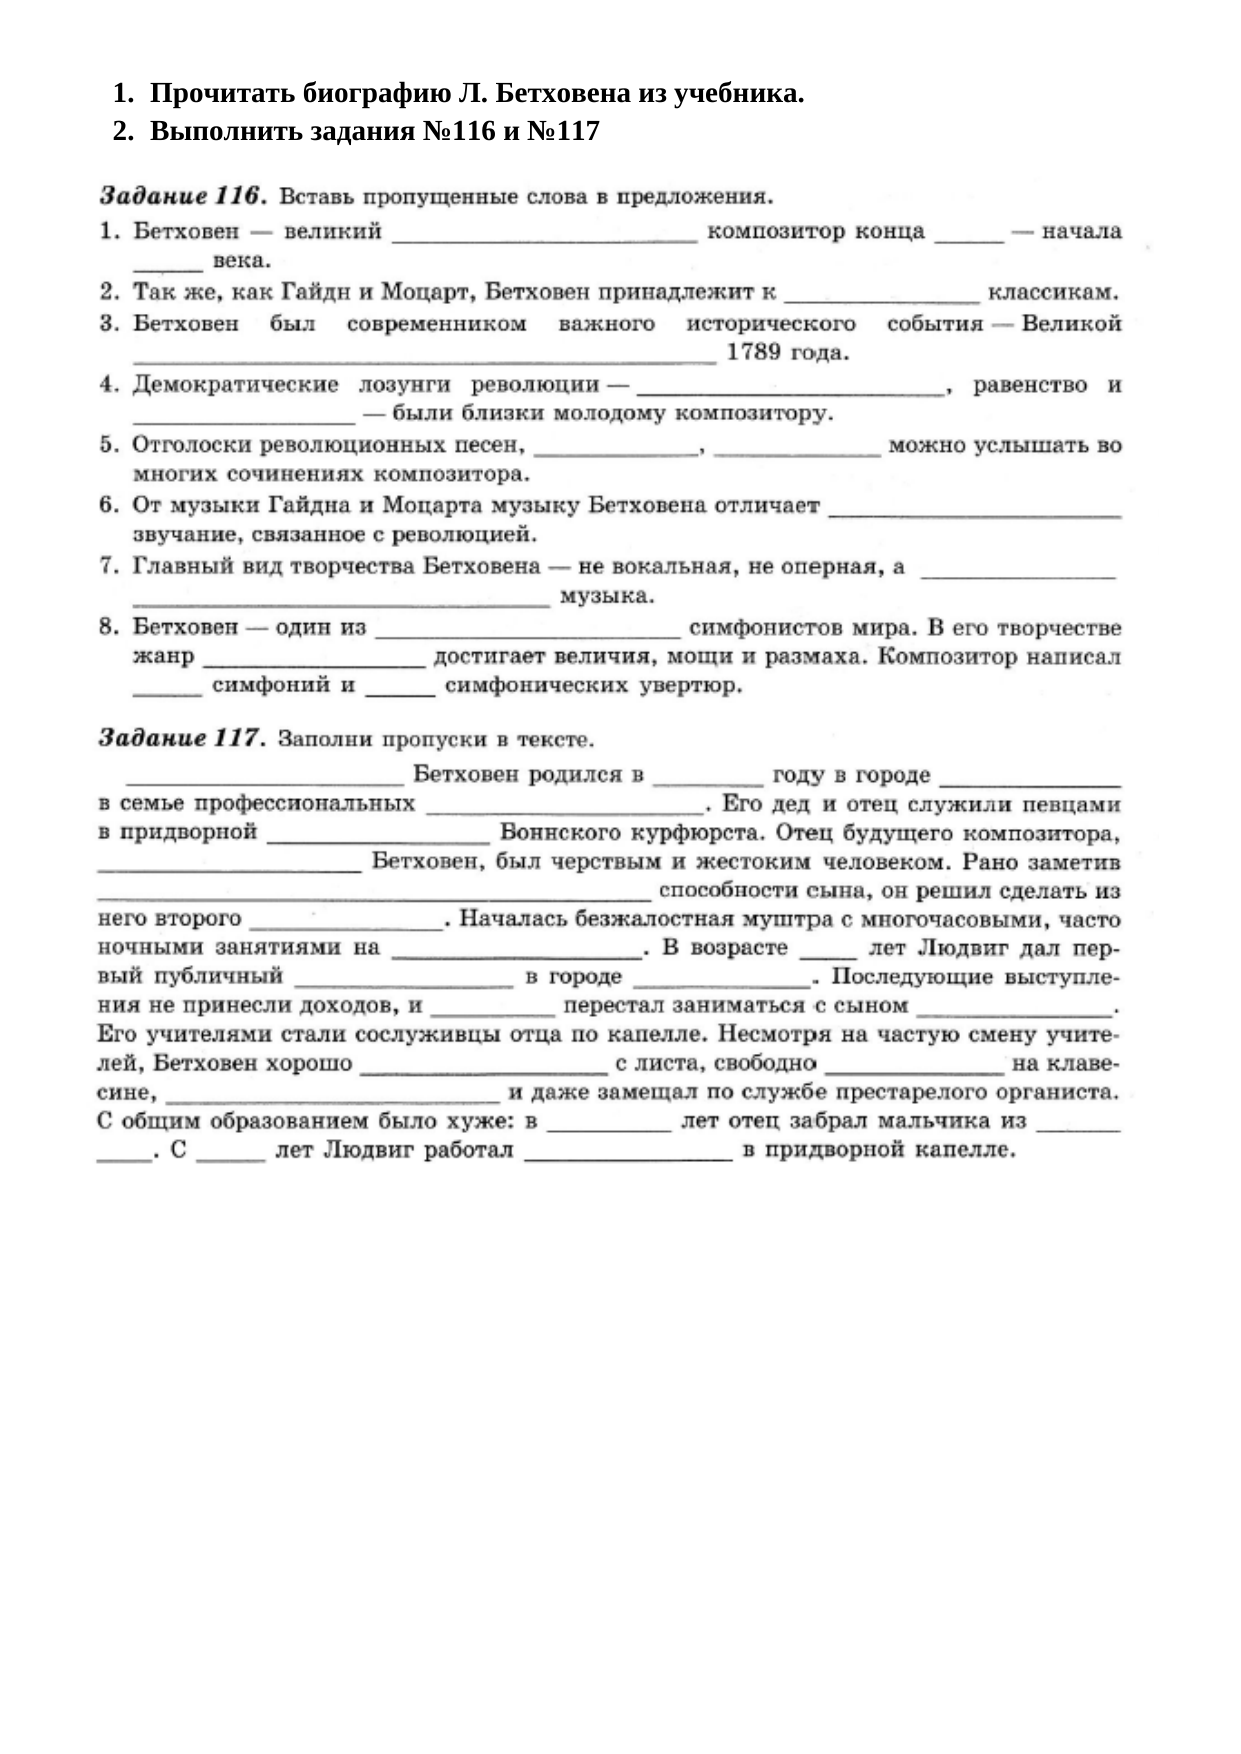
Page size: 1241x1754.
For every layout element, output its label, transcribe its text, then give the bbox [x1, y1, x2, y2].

list Выполнить задания №116 и №117 [112, 113, 1165, 147]
list Прочитать биографию Л. Бетховена из учебника. [112, 75, 1165, 108]
picture [75, 172, 1159, 1184]
